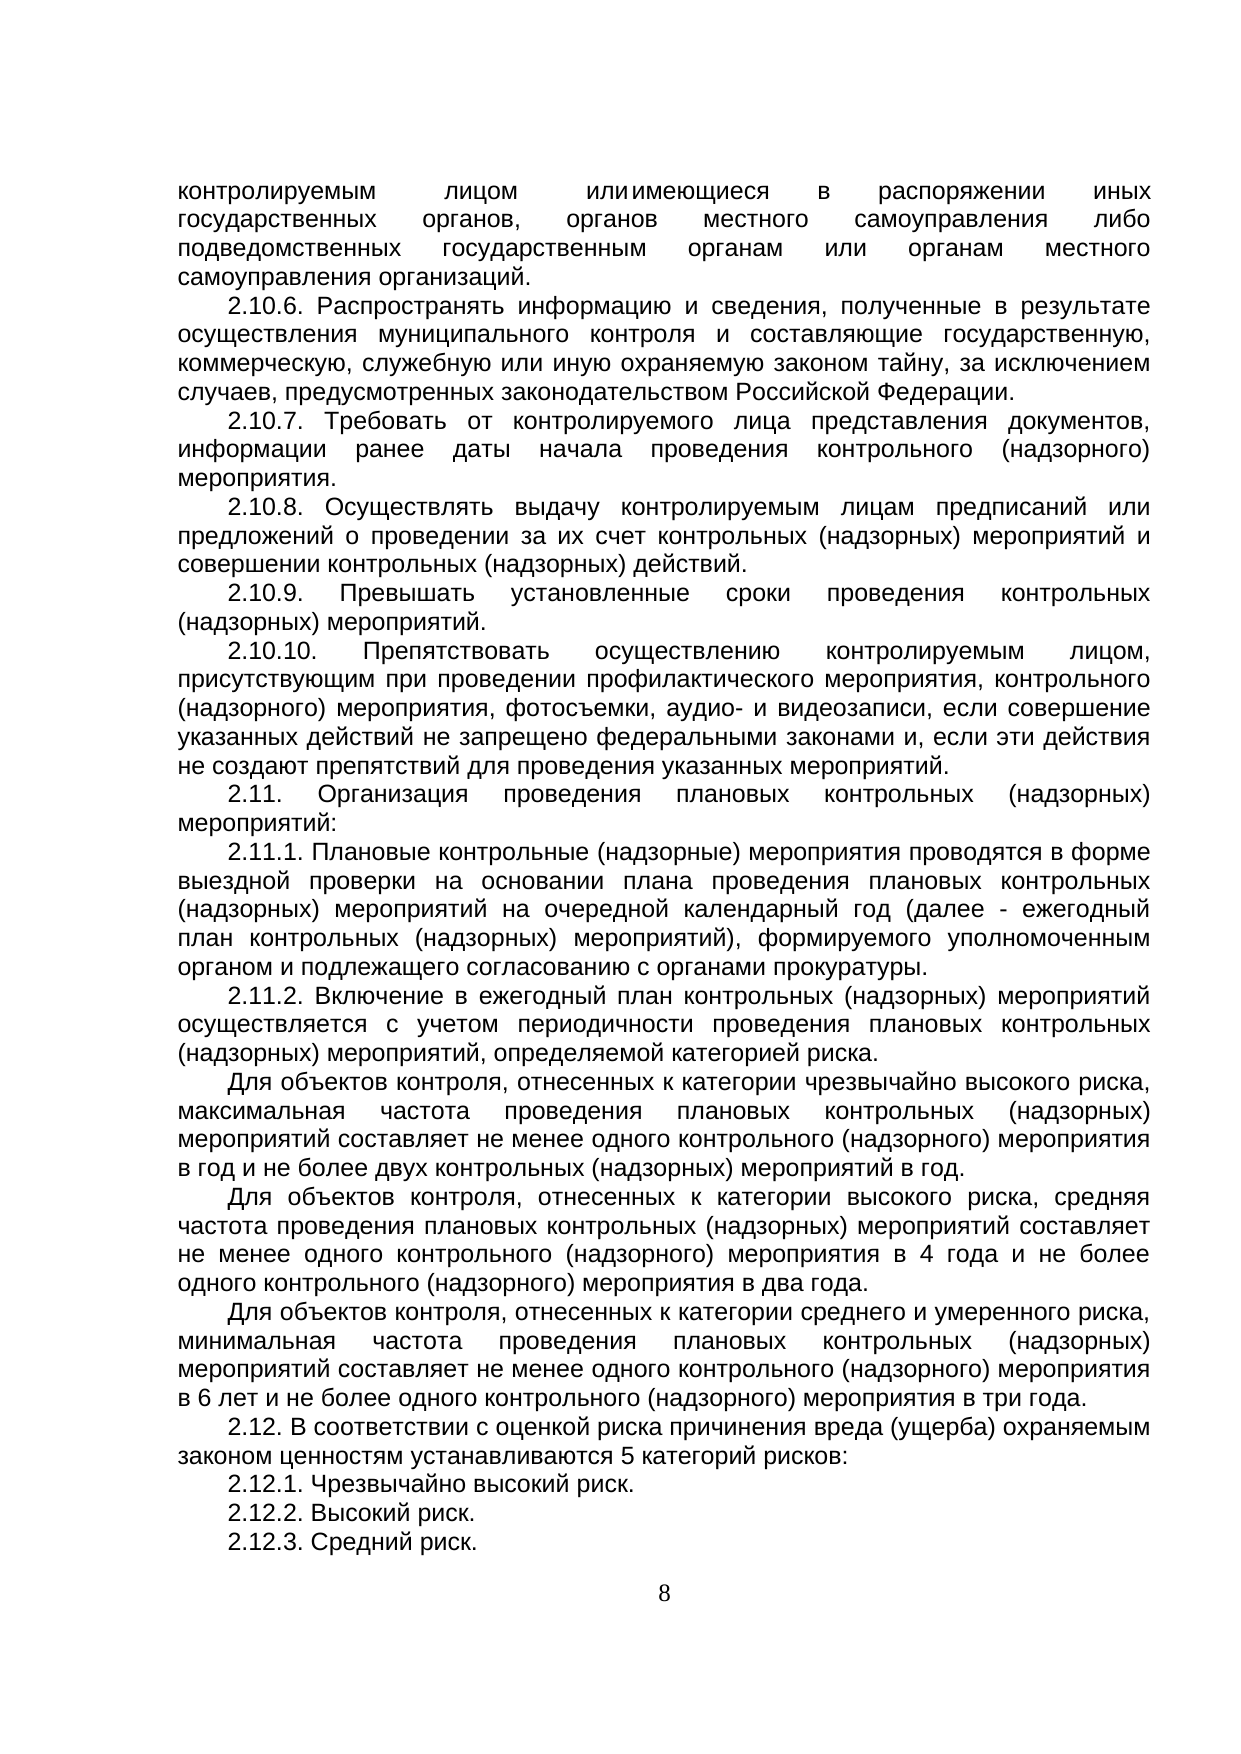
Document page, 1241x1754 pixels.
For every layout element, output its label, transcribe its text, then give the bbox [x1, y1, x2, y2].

text 2.10.8. Осуществлять выдачу контролируемым лицам предписаний или предложений о проведении за их счет контрольных (надзорных) мероприятий и совершении контрольных (надзорных) действий. [177, 492, 1152, 578]
text 2.12.1. Чрезвычайно высокий риск. [177, 1469, 1152, 1498]
text Для объектов контроля, отнесенных к категории чрезвычайно высокого риска, максимальная частота проведения плановых контрольных (надзорных) мероприятий составляет не менее одного контрольного (надзорного) мероприятия в год и не более двух контрольных (надзорных) мероприятий в год. [177, 1067, 1152, 1182]
text 2.12.2. Высокий риск. [177, 1498, 1152, 1527]
text 2.11.1. Плановые контрольные (надзорные) мероприятия проводятся в форме выездной проверки на основании плана проведения плановых контрольных (надзорных) мероприятий на очередной календарный год (далее - ежегодный план контрольных (надзорных) мероприятий), формируемого уполномоченным органом и подлежащего согласованию с органами прокуратуры. [177, 837, 1152, 981]
text 2.10.10. Препятствовать осуществлению контролируемым лицом, присутствующим при проведении профилактического мероприятия, контрольного (надзорного) мероприятия, фотосъемки, аудио- и видеозаписи, если совершение указанных действий не запрещено федеральными законами и, если эти действия не создают препятствий для проведения указанных мероприятий. [177, 636, 1152, 779]
text контролируемым лицом или имеющиеся в распоряжении иных государственных органов, органов местного самоуправления либо подведомственных государственным органам или органам местного самоуправления организаций. [177, 176, 1152, 291]
text Для объектов контроля, отнесенных к категории среднего и умеренного риска, минимальная частота проведения плановых контрольных (надзорных) мероприятий составляет не менее одного контрольного (надзорного) мероприятия в 6 лет и не более одного контрольного (надзорного) мероприятия в три года. [177, 1297, 1152, 1412]
text Для объектов контроля, отнесенных к категории высокого риска, средняя частота проведения плановых контрольных (надзорных) мероприятий составляет не менее одного контрольного (надзорного) мероприятия в 4 года и не более одного контрольного (надзорного) мероприятия в два года. [177, 1182, 1152, 1297]
text 2.12.3. Средний риск. [177, 1527, 1152, 1556]
text 2.10.6. Распространять информацию и сведения, полученные в результате осуществления муниципального контроля и составляющие государственную, коммерческую, служебную или иную охраняемую законом тайну, за исключением случаев, предусмотренных законодательством Российской Федерации. [177, 291, 1152, 406]
text 2.11. Организация проведения плановых контрольных (надзорных) мероприятий: [177, 779, 1152, 837]
text 2.10.9. Превышать установленные сроки проведения контрольных (надзорных) мероприятий. [177, 578, 1152, 636]
text 2.10.7. Требовать от контролируемого лица представления документов, информации ранее даты начала проведения контрольного (надзорного) мероприятия. [177, 406, 1152, 492]
text 2.11.2. Включение в ежегодный план контрольных (надзорных) мероприятий осуществляется с учетом периодичности проведения плановых контрольных (надзорных) мероприятий, определяемой категорией риска. [177, 981, 1152, 1067]
text 2.12. В соответствии с оценкой риска причинения вреда (ущерба) охраняемым законом ценностям устанавливаются 5 категорий рисков: [177, 1412, 1152, 1469]
